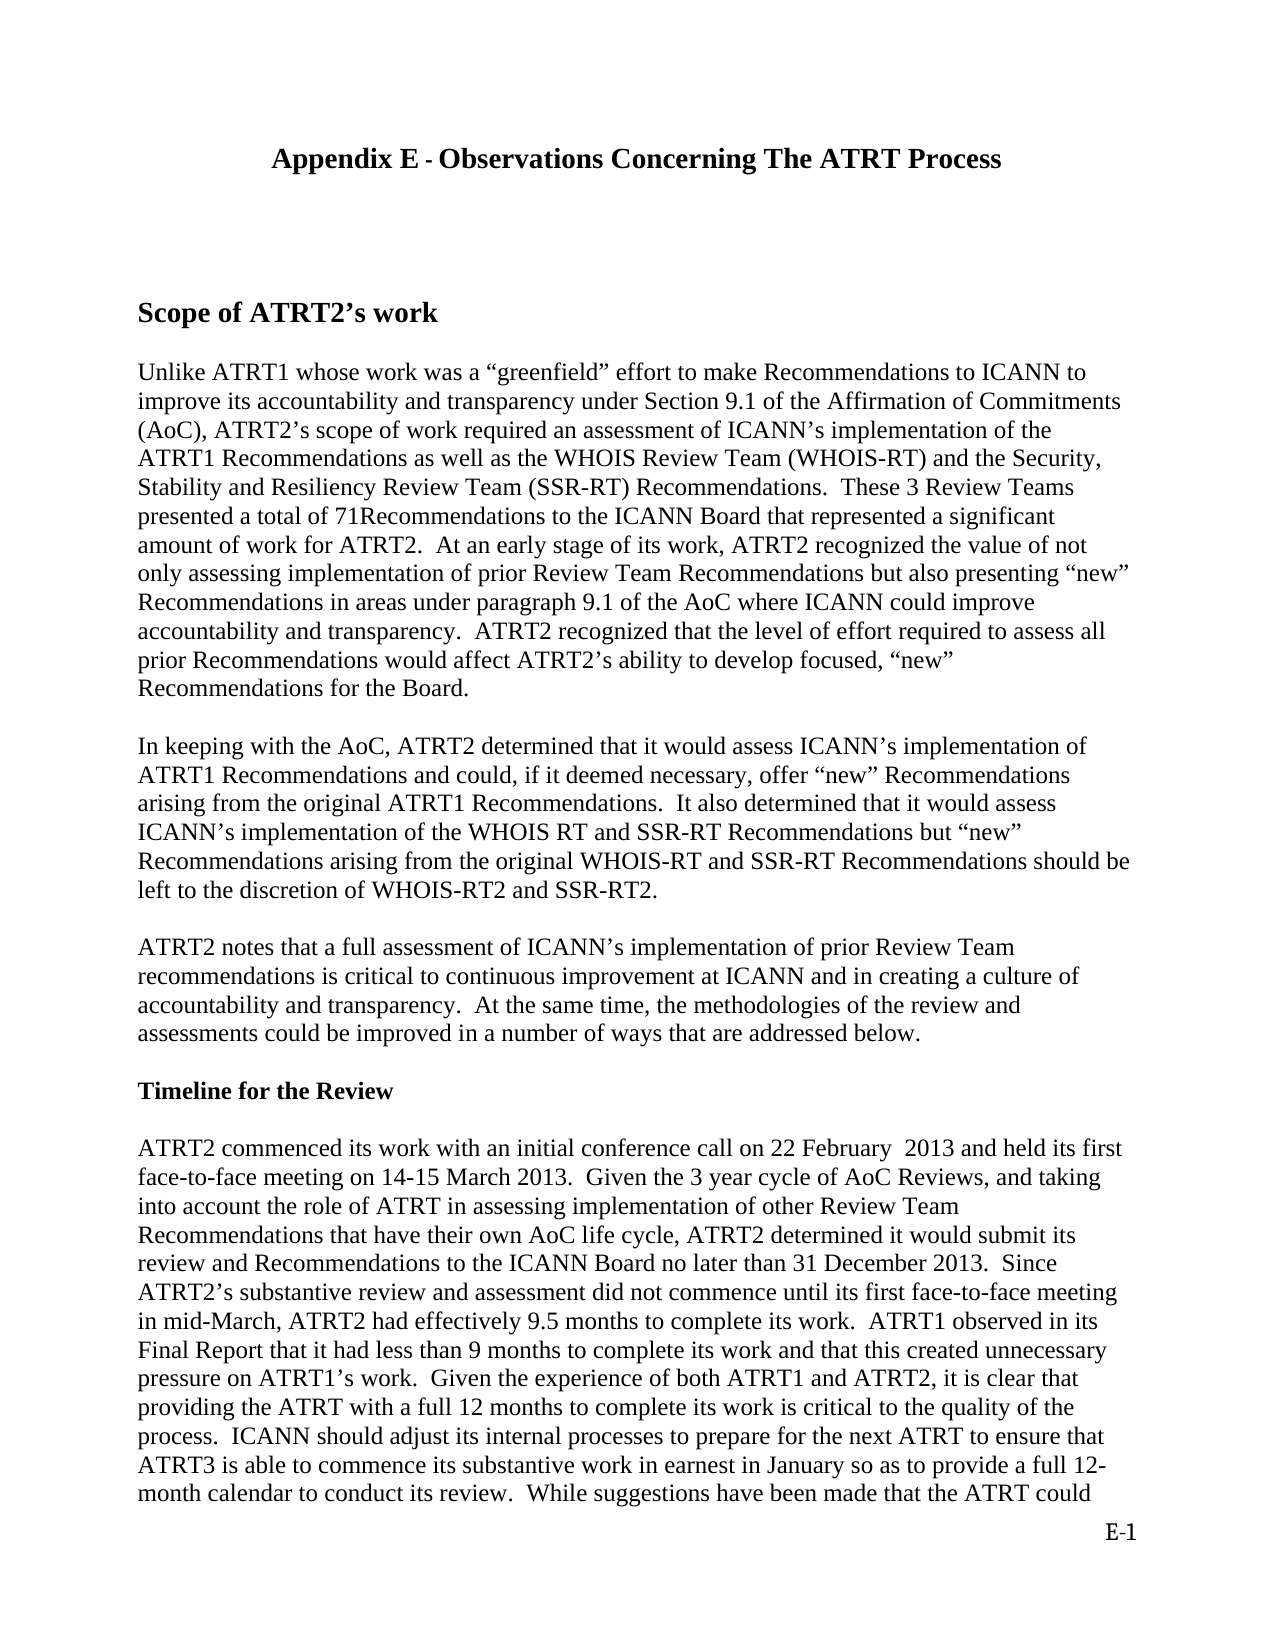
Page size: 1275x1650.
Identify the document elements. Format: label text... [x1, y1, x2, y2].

text In keeping with the AoC, ATRT2 determined that it would assess ICANN’s implementation of ATRT1 Recommendations and could, if it deemed necessary, offer “new” Recommendations arising from the original ATRT1 Recommendations. It also determined that it would assess ICANN’s implementation of the WHOIS RT and SSR-RT Recommendations but “new” Recommendations arising from the original WHOIS-RT and SSR-RT Recommendations should be left to the discretion of WHOIS-RT2 and SSR-RT2. [137, 731, 1135, 903]
text Unlike ATRT1 whose work was a “greenfield” effort to make Recommendations to ICANN to improve its accountability and transparency under Section 9.1 of the Affirmation of Commitments (AoC), ATRT2’s scope of work required an assessment of ICANN’s implementation of the ATRT1 Recommendations as well as the WHOIS Review Team (WHOIS-RT) and the Security, Stability and Resiliency Review Team (SSR-RT) Recommendations. These 3 Review Teams presented a total of 71Recommendations to the ICANN Board that represented a significant amount of work for ATRT2. At an early stage of its work, ATRT2 recognized the value of not only assessing implementation of prior Review Team Recommendations but also presenting “new” Recommendations in areas under paragraph 9.1 of the AoC where ICANN could improve accountability and transparency. ATRT2 recognized that the level of effort required to assess all prior Recommendations would affect ATRT2’s ability to develop focused, “new” Recommendations for the Board. [137, 357, 1135, 702]
text Timeline for the Review [137, 1076, 1135, 1105]
text Appendix E - Observations Concerning The ATRT Process [137, 142, 1135, 175]
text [137, 1133, 1135, 1507]
text Scope of ATRT2’s work [137, 295, 1135, 328]
text ATRT2 notes that a full assessment of ICANN’s implementation of prior Review Team recommendations is critical to continuous improvement at ICANN and in creating a culture of accountability and transparency. At the same time, the methodologies of the review and assessments could be improved in a number of ways that are addressed below. [137, 932, 1135, 1047]
